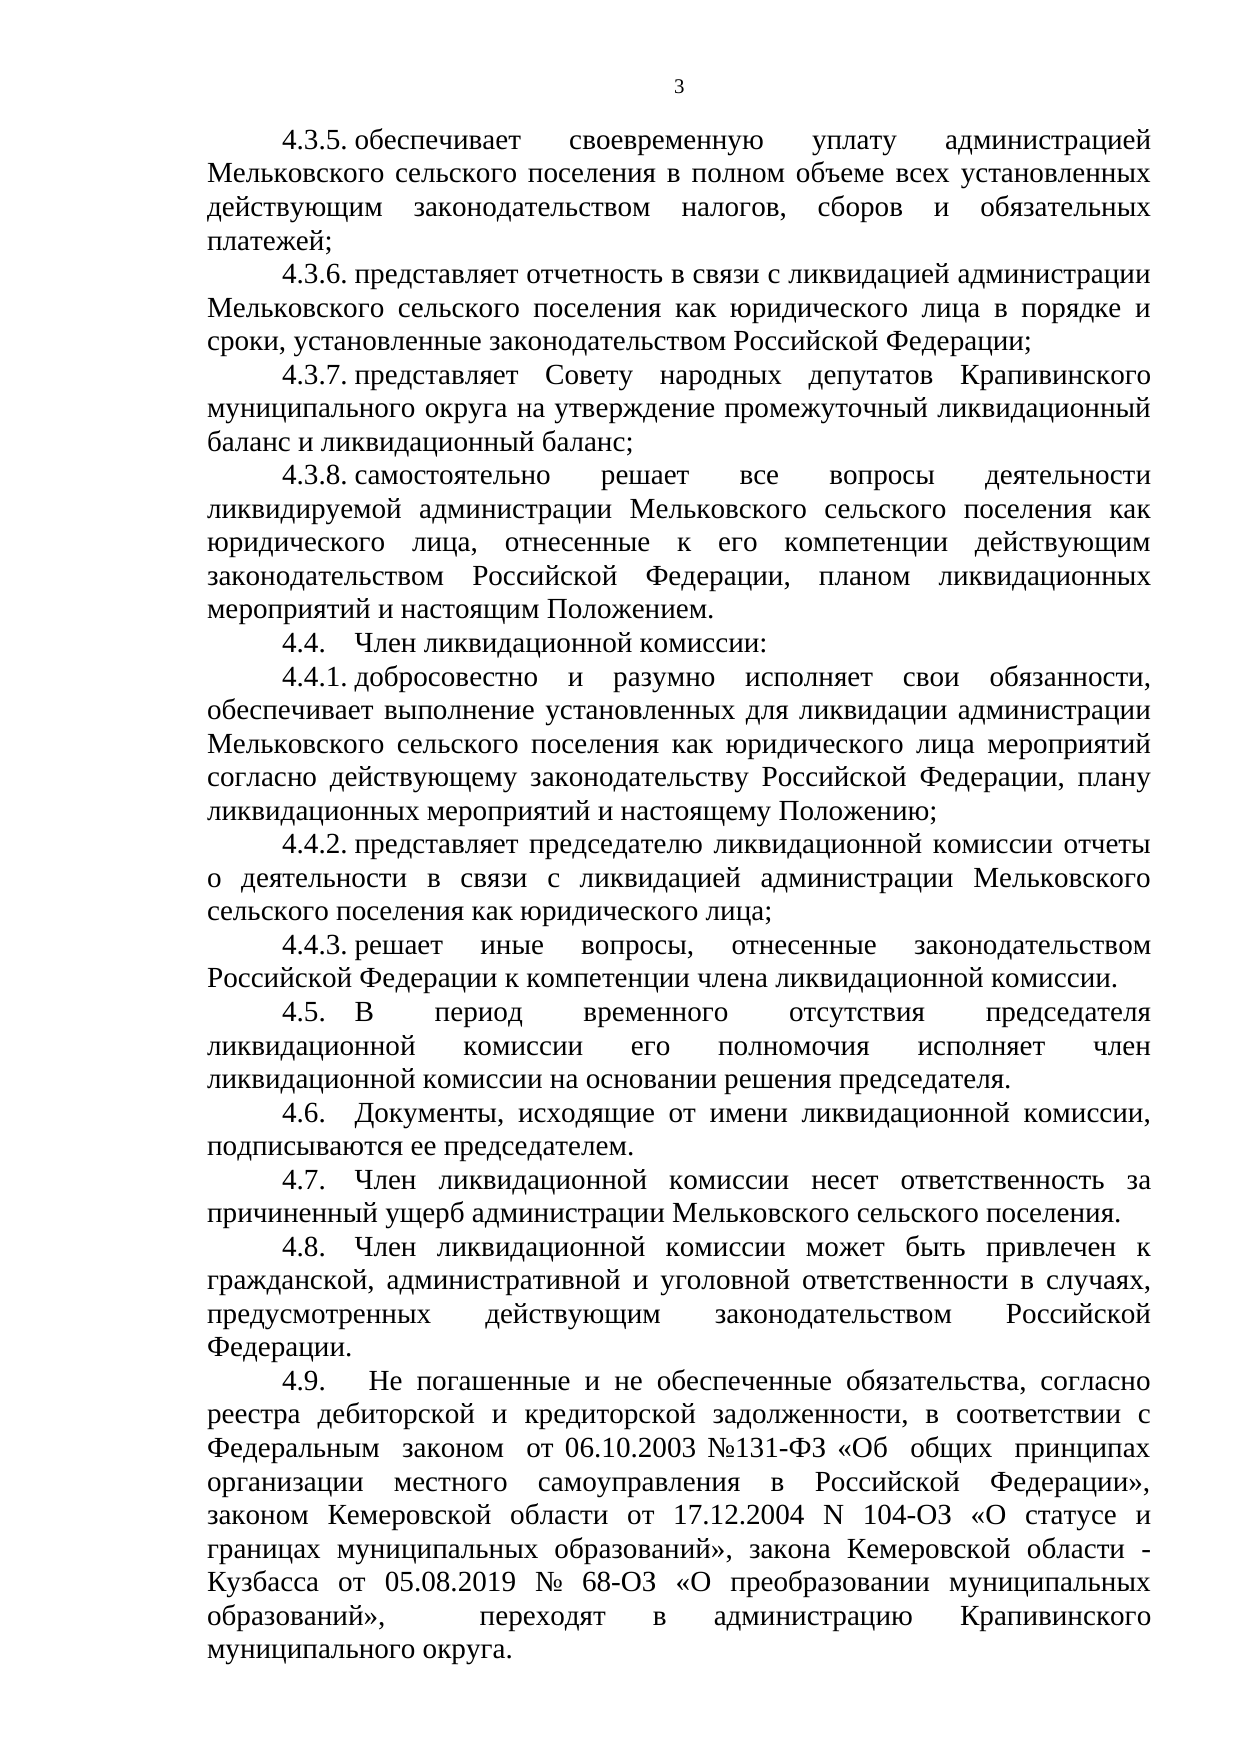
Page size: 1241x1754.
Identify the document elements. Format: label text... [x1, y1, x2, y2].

list решает иные вопросы, отнесенные законодательством Российской Федерации к компетенции члена ликвидационной комиссии. [207, 927, 1152, 994]
list Член ликвидационной комиссии: [207, 625, 1152, 659]
list добросовестно и разумно исполняет свои обязанности, обеспечивает выполнение установленных для ликвидации администрации Мельковского сельского поселения как юридического лица мероприятий согласно действующему законодательству Российской Федерации, плану ликвидационных мероприятий и настоящему Положению; [207, 659, 1152, 826]
list Член ликвидационной комиссии может быть привлечен к гражданской, административной и уголовной ответственности в случаях, предусмотренных действующим законодательством Российской Федерации. [207, 1229, 1152, 1363]
list Документы, исходящие от имени ликвидационной комиссии, подписываются ее председателем. [207, 1095, 1152, 1162]
list представляет отчетность в связи с ликвидацией администрации Мельковского сельского поселения как юридического лица в порядке и сроки, установленные законодательством Российской Федерации; [207, 256, 1152, 357]
list В период временного отсутствия председателя ликвидационной комиссии его полномочия исполняет член ликвидационной комиссии на основании решения председателя. [207, 994, 1152, 1095]
list Член ликвидационной комиссии несет ответственность за причиненный ущерб администрации Мельковского сельского поселения. [207, 1162, 1152, 1229]
list самостоятельно решает все вопросы деятельности ликвидируемой администрации Мельковского сельского поселения как юридического лица, отнесенные к его компетенции действующим законодательством Российской Федерации, планом ликвидационных мероприятий и настоящим Положением. [207, 457, 1152, 625]
list представляет председателю ликвидационной комиссии отчеты о деятельности в связи с ликвидацией администрации Мельковского сельского поселения как юридического лица; [207, 826, 1152, 927]
list Не погашенные и не обеспеченные обязательства, согласно реестра дебиторской и кредиторской задолженности, в соответствии с Федеральным законом от 06.10.2003 №131-ФЗ «Об общих принципах организации местного самоуправления в Российской Федерации», законом Кемеровской области от 17.12.2004 N 104-ОЗ «О статусе и границах муниципальных образований», закона Кемеровской области - Кузбасса от 05.08.2019 № 68-ОЗ «О преобразовании муниципальных образований», переходят в администрацию Крапивинского муниципального округа. [207, 1363, 1152, 1665]
list обеспечивает своевременную уплату администрацией Мельковского сельского поселения в полном объеме всех установленных действующим законодательством налогов, сборов и обязательных платежей; [207, 122, 1152, 256]
list представляет Совету народных депутатов Крапивинского муниципального округа на утверждение промежуточный ликвидационный баланс и ликвидационный баланс; [207, 357, 1152, 457]
